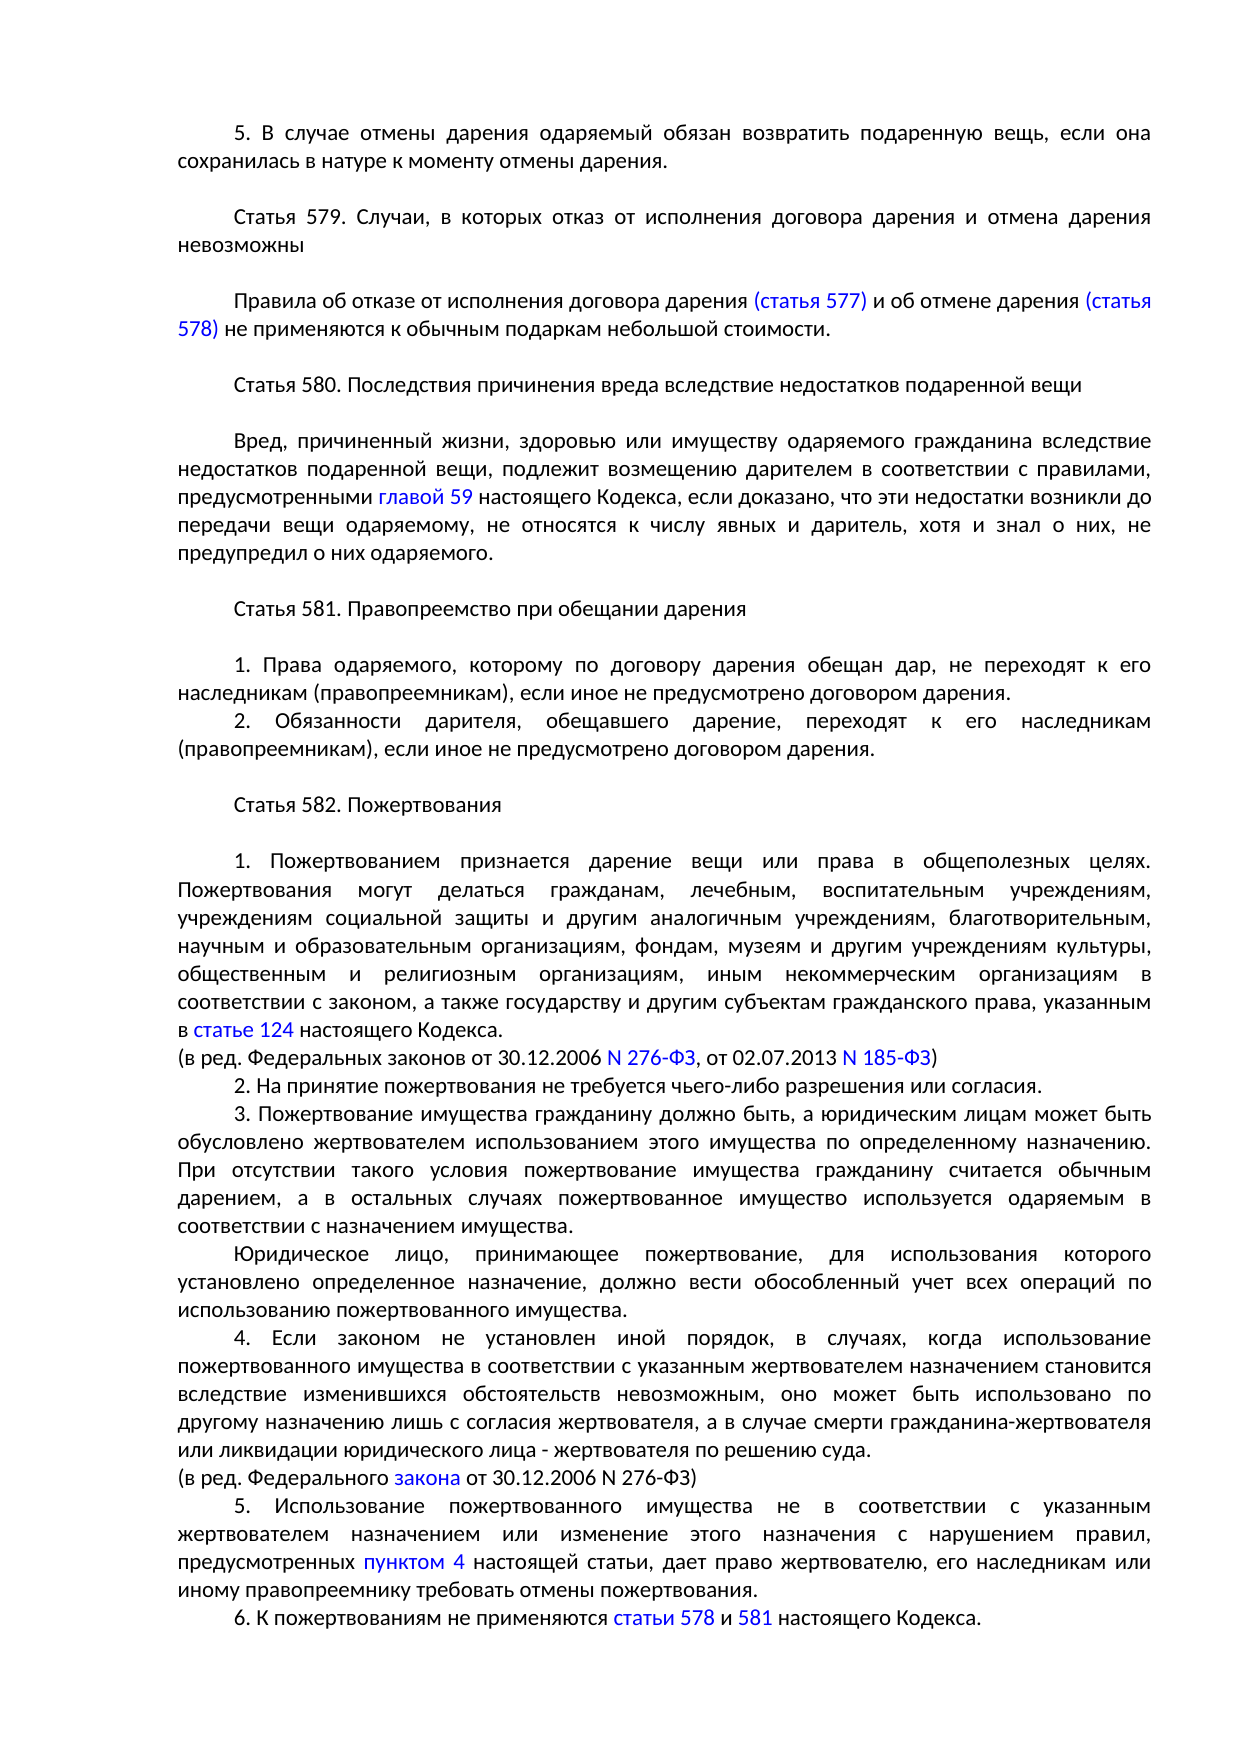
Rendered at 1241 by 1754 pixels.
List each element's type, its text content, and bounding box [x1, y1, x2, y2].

text Статья 582. Пожертвования [177, 791, 1152, 819]
text Статья 581. Правопреемство при обещании дарения [177, 594, 1152, 622]
text Юридическое лицо, принимающее пожертвование, для использования которого установлено определенное назначение, должно вести обособленный учет всех операций по использованию пожертвованного имущества. [177, 1239, 1152, 1323]
text 5. В случае отмены дарения одаряемый обязан возвратить подаренную вещь, если она сохранилась в натуре к моменту отмены дарения. [177, 118, 1152, 174]
text 1. Пожертвованием признается дарение вещи или права в общеполезных целях. Пожертвования могут делаться гражданам, лечебным, воспитательным учреждениям, учреждениям социальной защиты и другим аналогичным учреждениям, благотворительным, научным и образовательным организациям, фондам, музеям и другим учреждениям культуры, общественным и религиозным организациям, иным некоммерческим организациям в соответствии с законом, а также государству и другим субъектам гражданского права, указанным в статье 124 настоящего Кодекса. [177, 847, 1152, 1043]
text 2. На принятие пожертвования не требуется чьего-либо разрешения или согласия. [177, 1071, 1152, 1099]
text Статья 580. Последствия причинения вреда вследствие недостатков подаренной вещи [177, 370, 1152, 398]
text Вред, причиненный жизни, здоровью или имуществу одаряемого гражданина вследствие недостатков подаренной вещи, подлежит возмещению дарителем в соответствии с правилами, предусмотренными главой 59 настоящего Кодекса, если доказано, что эти недостатки возникли до передачи вещи одаряемому, не относятся к числу явных и даритель, хотя и знал о них, не предупредил о них одаряемого. [177, 426, 1152, 566]
text 1. Права одаряемого, которому по договору дарения обещан дар, не переходят к его наследникам (правопреемникам), если иное не предусмотрено договором дарения. [177, 651, 1152, 707]
text 6. К пожертвованиям не применяются статьи 578 и 581 настоящего Кодекса. [177, 1603, 1152, 1631]
text 4. Если законом не установлен иной порядок, в случаях, когда использование пожертвованного имущества в соответствии с указанным жертвователем назначением становится вследствие изменившихся обстоятельств невозможным, оно может быть использовано по другому назначению лишь с согласия жертвователя, а в случае смерти гражданина-жертвователя или ликвидации юридического лица - жертвователя по решению суда. [177, 1323, 1152, 1463]
text 3. Пожертвование имущества гражданину должно быть, а юридическим лицам может быть обусловлено жертвователем использованием этого имущества по определенному назначению. При отсутствии такого условия пожертвование имущества гражданину считается обычным дарением, а в остальных случаях пожертвованное имущество используется одаряемым в соответствии с назначением имущества. [177, 1099, 1152, 1239]
text Статья 579. Случаи, в которых отказ от исполнения договора дарения и отмена дарения невозможны [177, 202, 1152, 258]
text (в ред. Федеральных законов от 30.12.2006 N 276-ФЗ, от 02.07.2013 N 185-ФЗ) [177, 1043, 1152, 1071]
text 2. Обязанности дарителя, обещавшего дарение, переходят к его наследникам (правопреемникам), если иное не предусмотрено договором дарения. [177, 707, 1152, 763]
text 5. Использование пожертвованного имущества не в соответствии с указанным жертвователем назначением или изменение этого назначения с нарушением правил, предусмотренных пунктом 4 настоящей статьи, дает право жертвователю, его наследникам или иному правопреемнику требовать отмены пожертвования. [177, 1491, 1152, 1603]
text (в ред. Федерального закона от 30.12.2006 N 276-ФЗ) [177, 1463, 1152, 1491]
text Правила об отказе от исполнения договора дарения (статья 577) и об отмене дарения (статья 578) не применяются к обычным подаркам небольшой стоимости. [177, 286, 1152, 342]
